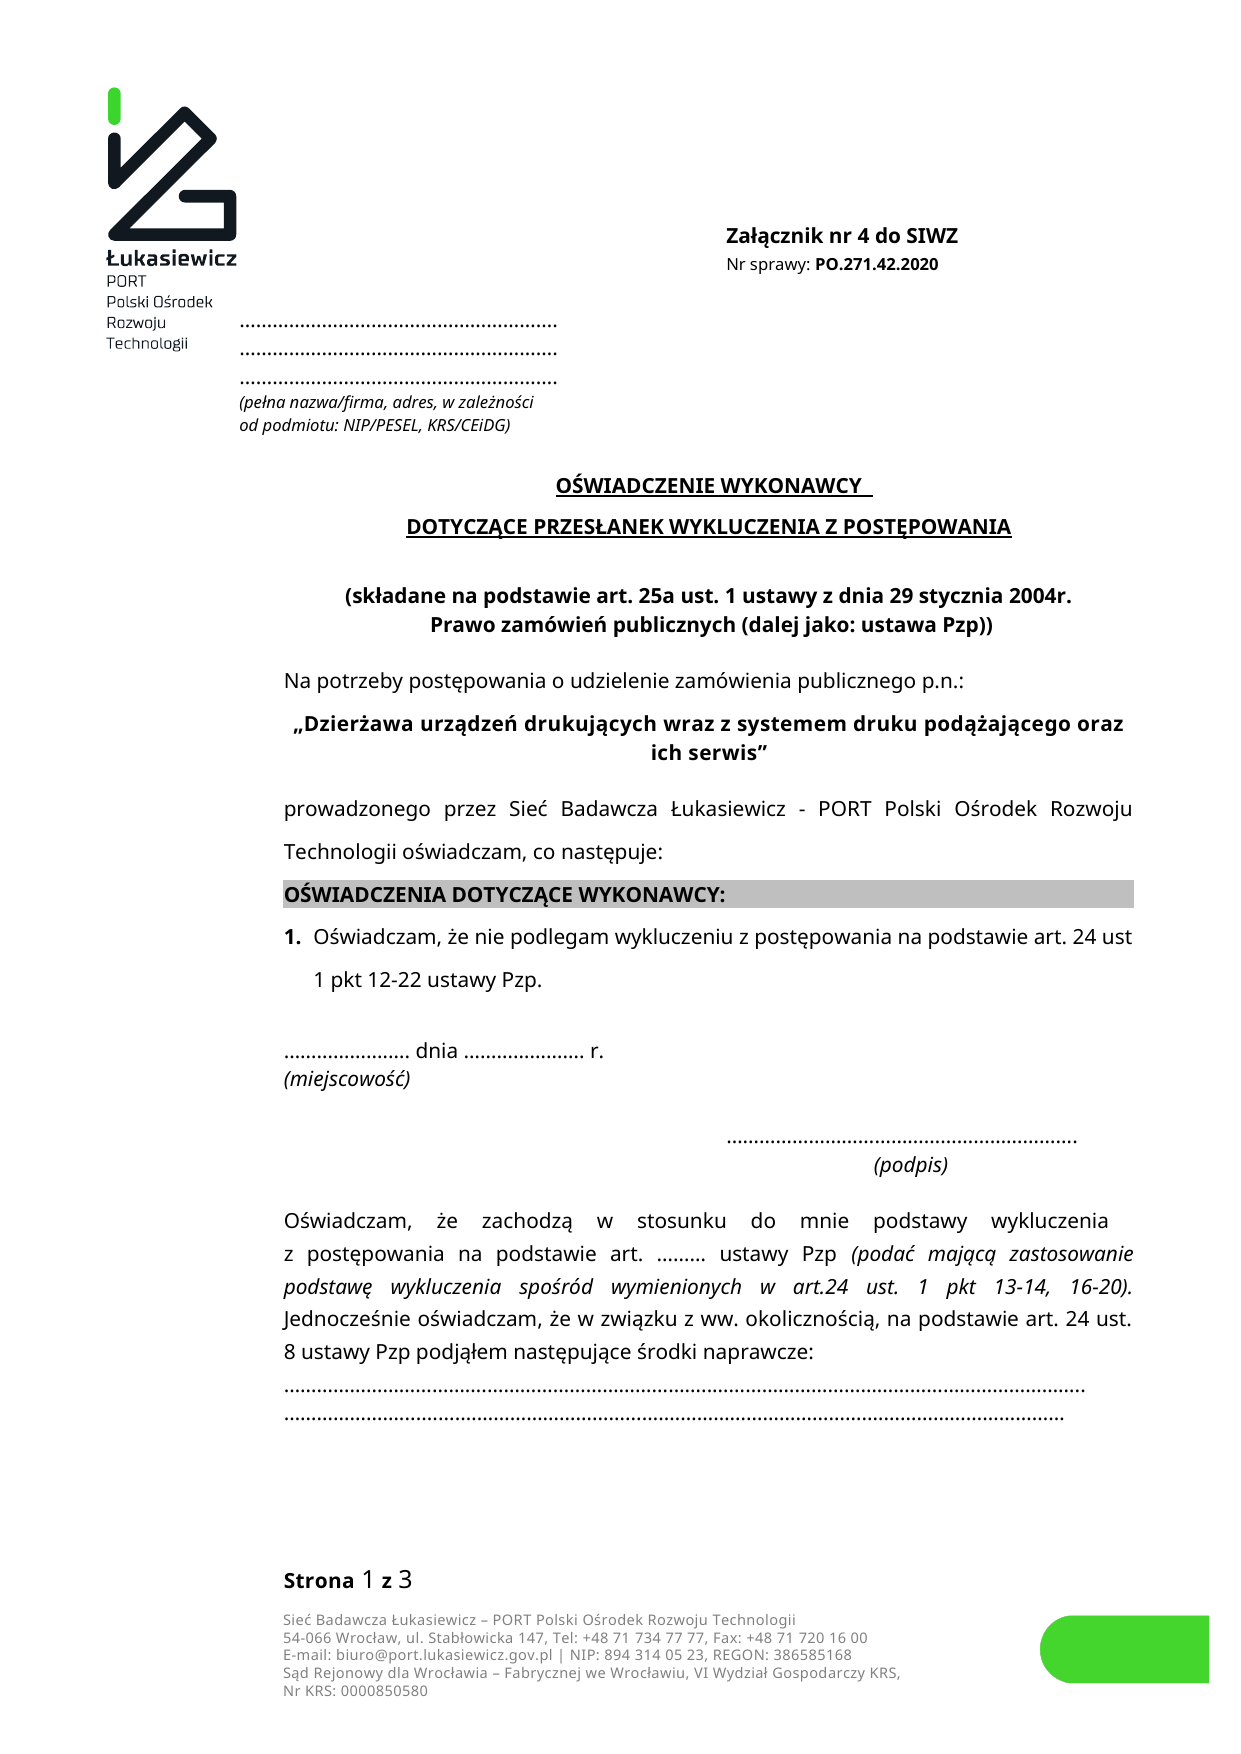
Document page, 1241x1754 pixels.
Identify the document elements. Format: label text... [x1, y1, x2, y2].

text „Dzierżawa urządzeń drukujących wraz z systemem druku podążającego oraz ich serwis” [283, 709, 1134, 766]
text Prawo zamówień publicznych (dalej jako: ustawa Pzp)) [283, 610, 1134, 638]
text …………………………………………………. [239, 333, 1134, 362]
text …………………………………………………. [239, 362, 1134, 390]
text ……………………………….…………………………………..…………………………………………………………..…………………...........…………………………...….……………………………….……………………………… [283, 1370, 1134, 1427]
picture [1036, 1611, 1239, 1752]
text OŚWIADCZENIE WYKONAWCY [283, 471, 1134, 499]
text Oświadczam, że zachodzą w stosunku do mnie podstawy wykluczenia z postępowania na podstawie art. ……… ustawy Pzp (podać mającą zastosowanie podstawę wykluczenia spośród wymienionych w art.24 ust. 1 pkt 13-14, 16-20). Jednocześnie oświadczam, że w związku z ww. okolicznością, na podstawie art. 24 ust. 8 ustawy Pzp podjąłem następujące środki naprawcze: [283, 1207, 1134, 1366]
text (miejscowość) [283, 1064, 1134, 1093]
text Załącznik nr 4 do SIWZ [726, 222, 1134, 250]
text …………………………………………………. [239, 305, 1134, 333]
text OŚWIADCZENIA DOTYCZĄCE WYKONAWCY: [283, 880, 1134, 908]
text (składane na podstawie art. 25a ust. 1 ustawy z dnia 29 stycznia 2004r. [283, 581, 1134, 610]
text DOTYCZĄCE PRZESŁANEK WYKLUCZENIA Z POSTĘPOWANIA [283, 512, 1134, 540]
list Oświadczam, że nie podlegam wykluczeniu z postępowania na podstawie art. 24 ust 1 pkt 12-22 ustawy Pzp. [283, 922, 1134, 993]
text Na potrzeby postępowania o udzielenie zamówienia publicznego p.n.: [283, 667, 1134, 695]
text prowadzonego przez Sieć Badawcza Łukasiewicz - PORT Polski Ośrodek Rozwoju Technologii oświadczam, co następuje: [283, 794, 1134, 866]
text Nr sprawy: PO.271.42.2020 [652, 252, 1134, 275]
text (pełna nazwa/firma, adres, w zależności [239, 390, 1134, 413]
text …………….……. dnia …………………. r. [283, 1036, 1134, 1064]
text ………………………………………………………. [726, 1093, 1134, 1150]
text od podmiotu: NIP/PESEL, KRS/CEiDG) [239, 413, 1134, 436]
text (podpis) [800, 1150, 1134, 1178]
